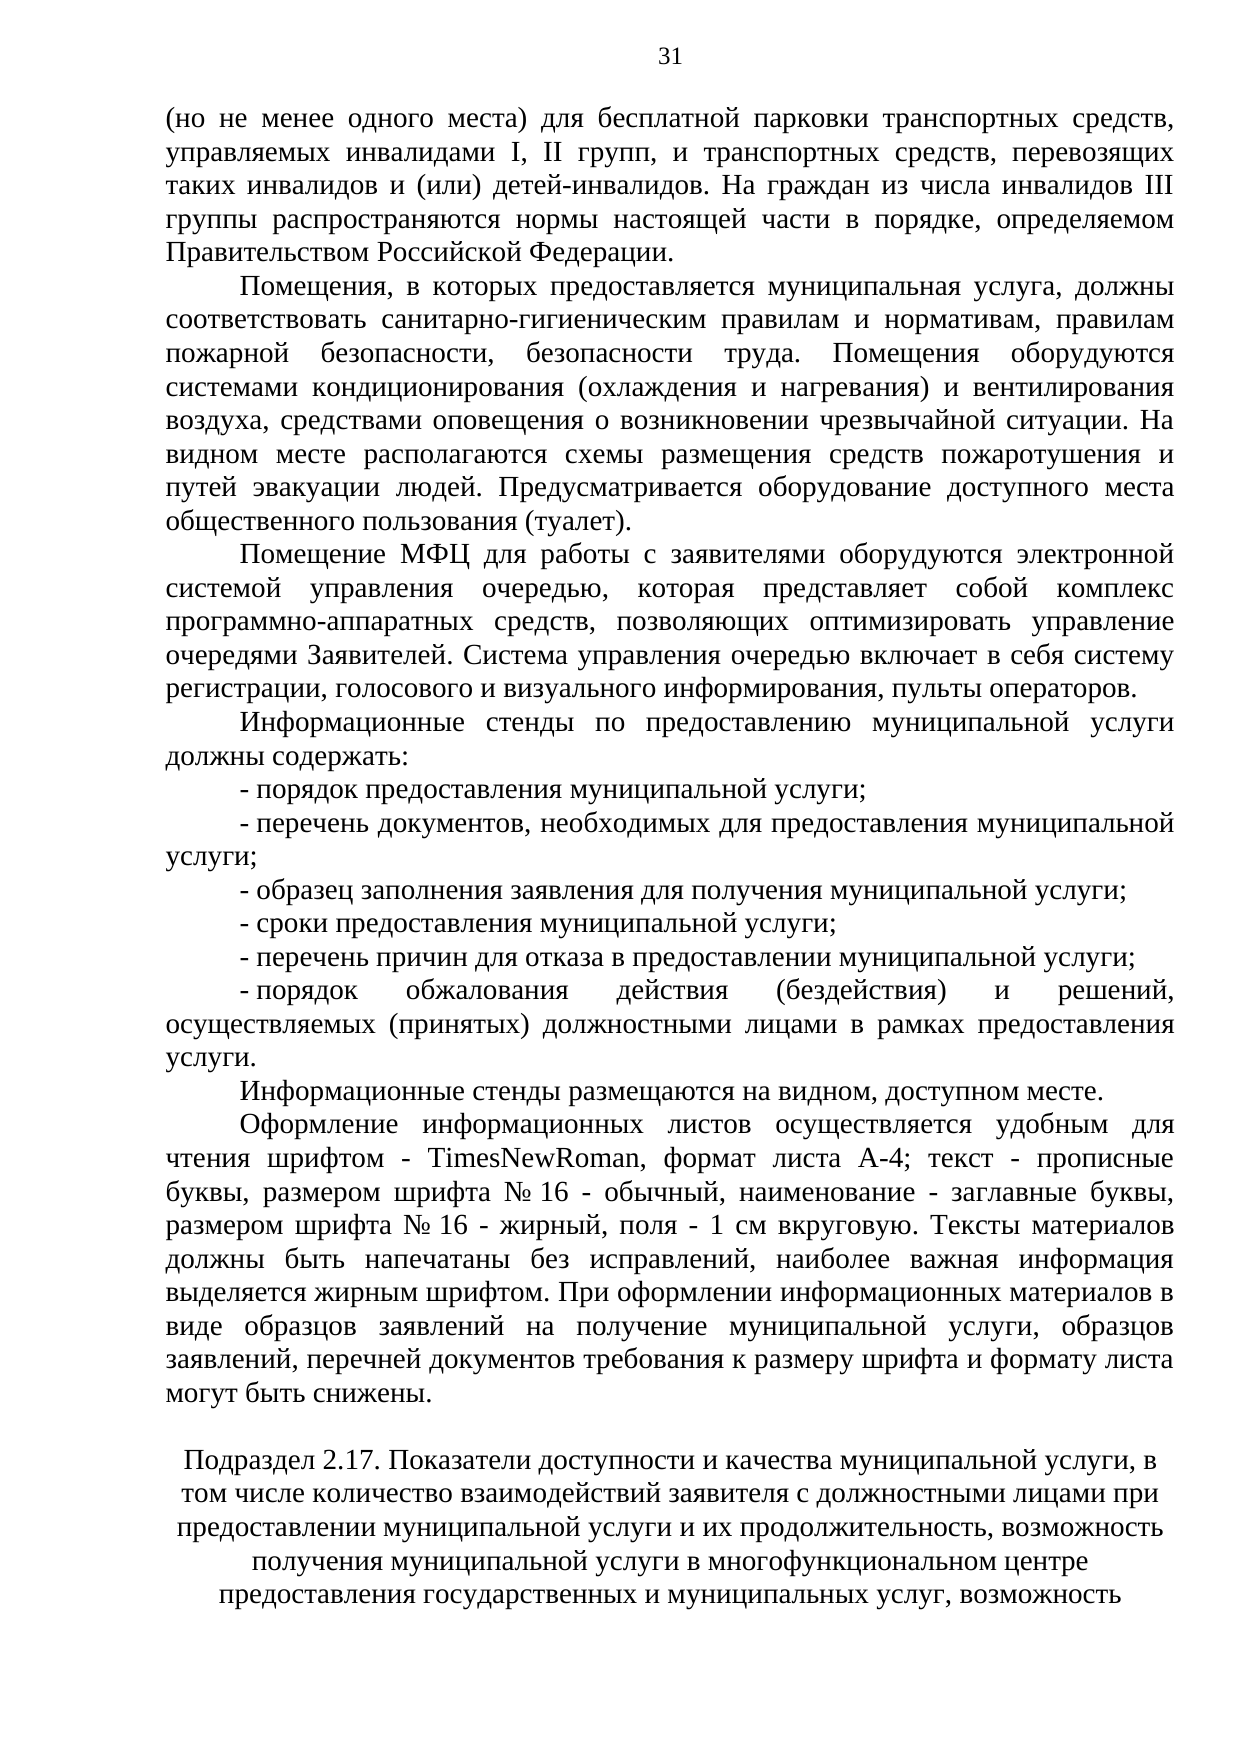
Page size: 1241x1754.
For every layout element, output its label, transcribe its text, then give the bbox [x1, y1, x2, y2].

text - перечень причин для отказа в предоставлении муниципальной услуги; [165, 939, 1175, 972]
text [165, 1442, 1175, 1610]
text Оформление информационных листов осуществляется удобным для чтения шрифтом - TimesNewRoman, формат листа A-4; текст - прописные буквы, размером шрифта № 16 - обычный, наименование - заглавные буквы, размером шрифта № 16 - жирный, поля - 1 см вкруговую. Тексты материалов должны быть напечатаны без исправлений, наиболее важная информация выделяется жирным шрифтом. При оформлении информационных материалов в виде образцов заявлений на получение муниципальной услуги, образцов заявлений, перечней документов требования к размеру шрифта и формату листа могут быть снижены. [165, 1107, 1175, 1408]
text - порядок предоставления муниципальной услуги; [165, 771, 1175, 805]
text Информационные стенды размещаются на видном, доступном месте. [165, 1073, 1175, 1107]
text - порядок обжалования действия (бездействия) и решений, осуществляемых (принятых) должностными лицами в рамках предоставления услуги. [165, 972, 1175, 1073]
text - сроки предоставления муниципальной услуги; [165, 905, 1175, 939]
text Помещения, в которых предоставляется муниципальная услуга, должны соответствовать санитарно-гигиеническим правилам и нормативам, правилам пожарной безопасности, безопасности труда. Помещения оборудуются системами кондиционирования (охлаждения и нагревания) и вентилирования воздуха, средствами оповещения о возникновении чрезвычайной ситуации. На видном месте располагаются схемы размещения средств пожаротушения и путей эвакуации людей. Предусматривается оборудование доступного места общественного пользования (туалет). [165, 268, 1175, 536]
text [165, 100, 1175, 268]
text Помещение МФЦ для работы с заявителями оборудуются электронной системой управления очередью, которая представляет собой комплекс программно-аппаратных средств, позволяющих оптимизировать управление очередями Заявителей. Система управления очередью включает в себя систему регистрации, голосового и визуального информирования, пульты операторов. [165, 536, 1175, 704]
text Информационные стенды по предоставлению муниципальной услуги должны содержать: [165, 704, 1175, 771]
text - перечень документов, необходимых для предоставления муниципальной услуги; [165, 805, 1175, 872]
text - образец заполнения заявления для получения муниципальной услуги; [165, 872, 1175, 905]
